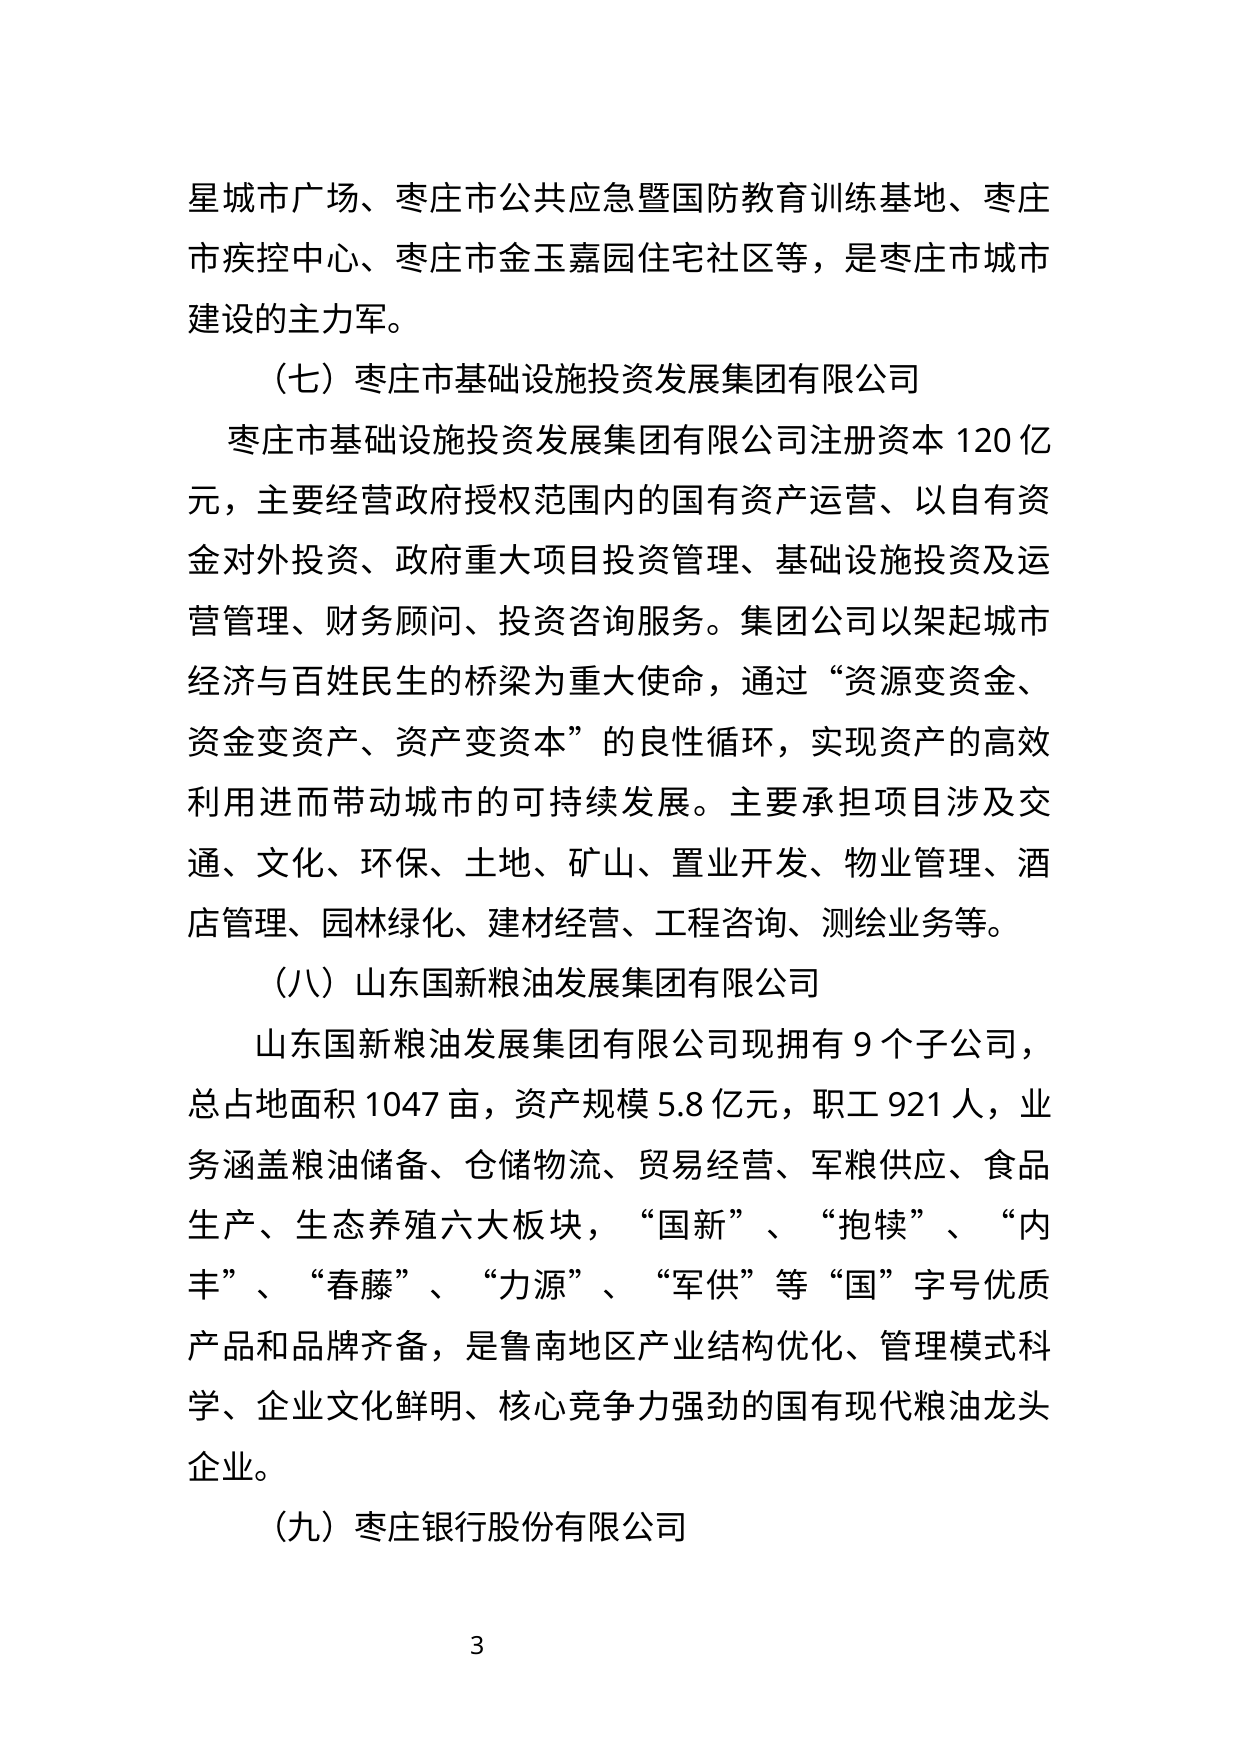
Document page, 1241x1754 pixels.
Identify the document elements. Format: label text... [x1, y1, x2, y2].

list 山东国新粮油发展集团有限公司 [187, 947, 1053, 1008]
list 枣庄市基础设施投资发展集团有限公司注册资本120亿元，主要经营政府授权范围内的国有资产运营、以自有资金对外投资、政府重大项目投资管理、基础设施投资及运营管理、财务顾问、投资咨询服务。集团公司以架起城市经济与百姓民生的桥梁为重大使命，通过“资源变资金、资金变资产、资产变资本”的良性循环，实现资产的高效利用进而带动城市的可持续发展。主要承担项目涉及交通、文化、环保、土地、矿山、置业开发、物业管理、酒店管理、园林绿化、建材经营、工程咨询、测绘业务等。 [187, 404, 1053, 947]
list 枣庄市基础设施投资发展集团有限公司 [187, 343, 1053, 404]
text 山东国新粮油发展集团有限公司现拥有9个子公司，总占地面积1047亩，资产规模5.8亿元，职工921人，业务涵盖粮油储备、仓储物流、贸易经营、军粮供应、食品生产、生态养殖六大板块，“国新”、“抱犊”、“内丰”、“春藤”、“力源”、“军供”等“国”字号优质产品和品牌齐备，是鲁南地区产业结构优化、管理模式科学、企业文化鲜明、核心竞争力强劲的国有现代粮油龙头企业。 [187, 1008, 1053, 1491]
list 枣庄银行股份有限公司 [187, 1491, 1053, 1552]
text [187, 162, 1053, 343]
